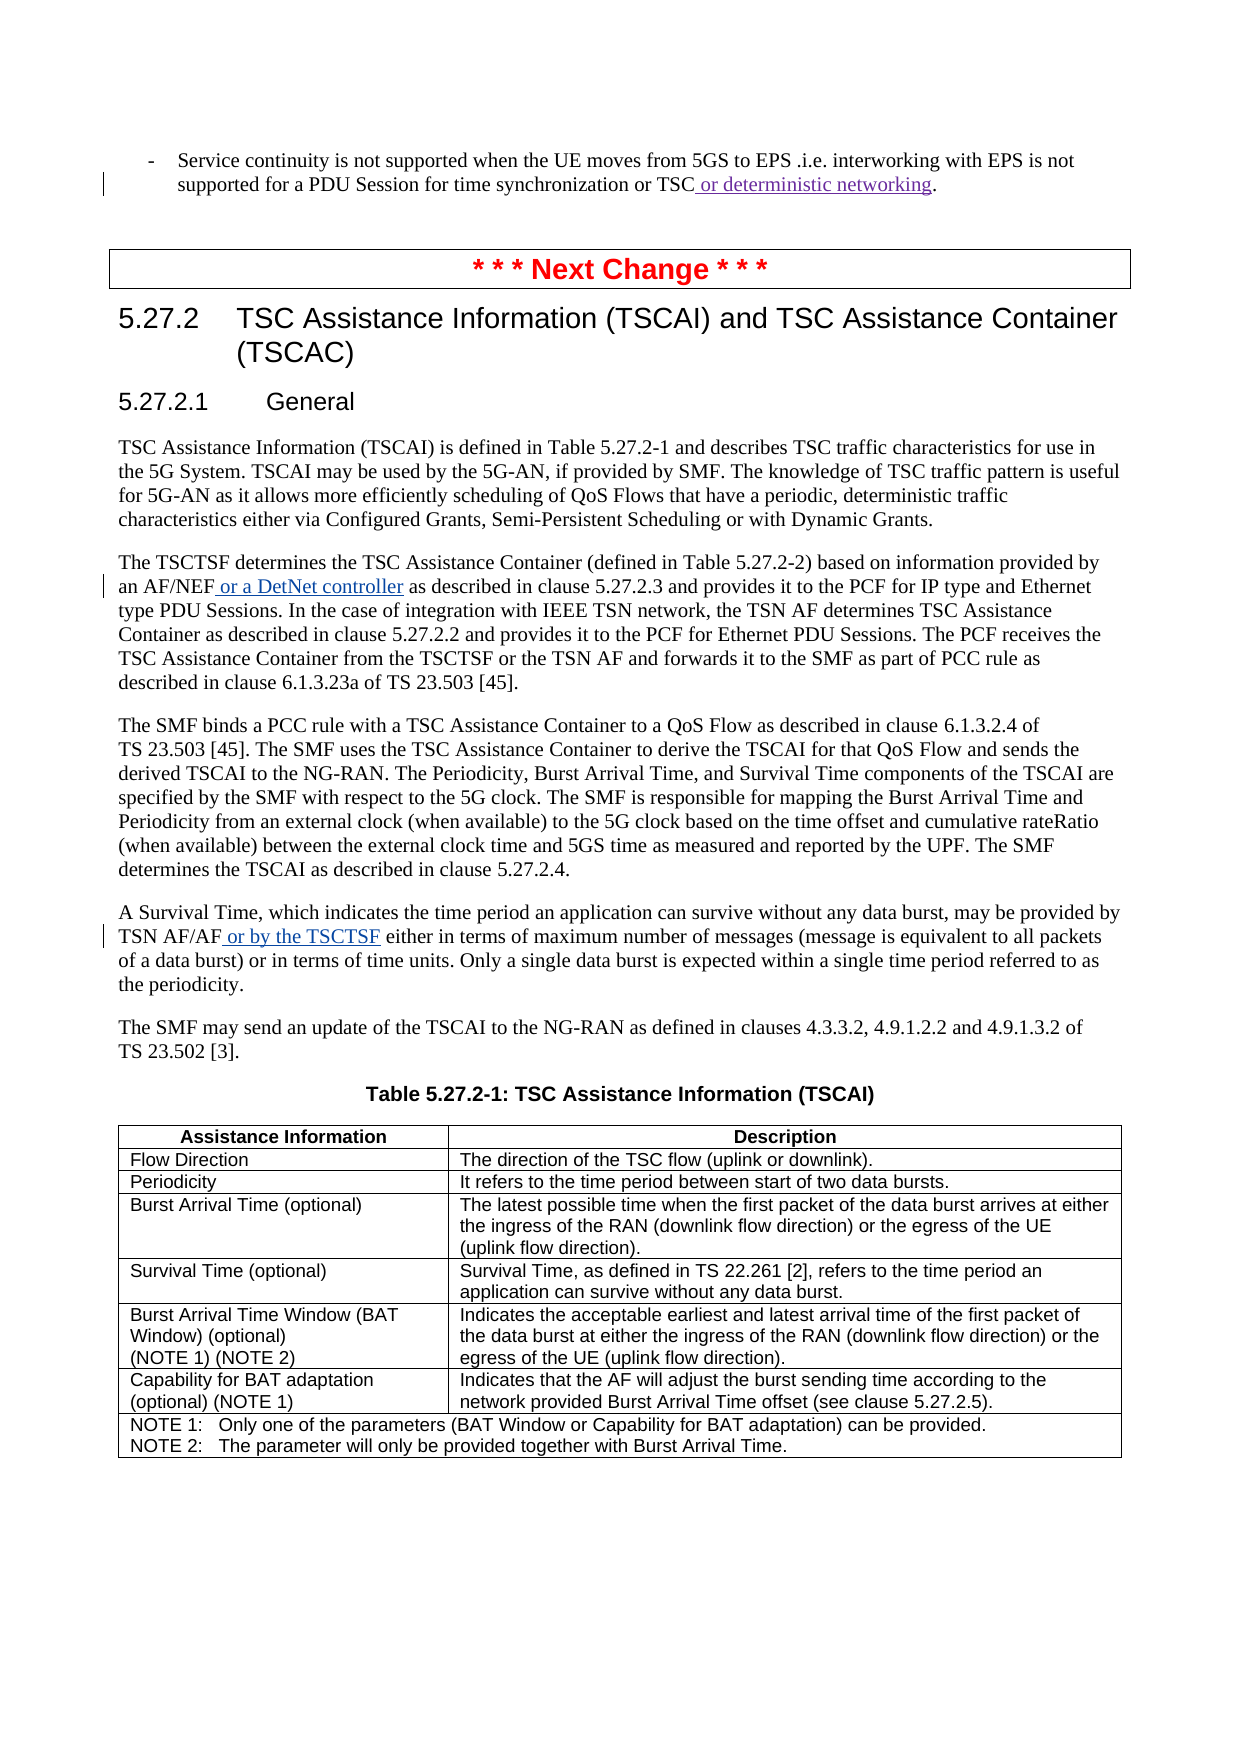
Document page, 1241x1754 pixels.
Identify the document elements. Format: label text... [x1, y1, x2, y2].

table_cell The latest possible time when the first packet of the data burst arrives at either the ingress of the RAN (downlink flow direction) or the egress of the UE (uplink flow direction). [449, 1194, 1121, 1258]
text - Service continuity is not supported when the UE moves from 5GS to EPS .i.e. interworking with EPS is not supported for a PDU Session for time synchronization or TSC. [148, 148, 1122, 196]
text The SMF may send an update of the TSCAI to the NG-RAN as defined in clauses 4.3.3.2, 4.9.1.2.2 and 4.9.1.3.2 of TS 23.502 [3]. [118, 1015, 1122, 1063]
text TSC Assistance Information (TSCAI) is defined in Table 5.27.2-1 and describes TSC traffic characteristics for use in the 5G System. TSCAI may be used by the 5G-AN, if provided by SMF. The knowledge of TSC traffic pattern is useful for 5G-AN as it allows more efficiently scheduling of QoS Flows that have a periodic, deterministic traffic characteristics either via Configured Grants, Semi-Persistent Scheduling or with Dynamic Grants. [118, 435, 1122, 531]
table_cell Survival Time, as defined in TS 22.261 [2], refers to the time period an application can survive without any data burst. [449, 1259, 1121, 1302]
text Table 5.27.2-1: TSC Assistance Information (TSCAI) [118, 1082, 1122, 1106]
table_cell Flow Direction [119, 1149, 448, 1170]
table_cell Burst Arrival Time Window (BAT Window) (optional) (NOTE 1) (NOTE 2) [119, 1304, 448, 1368]
table_cell It refers to the time period between start of two data bursts. [449, 1171, 1121, 1193]
subtitle 5.27.2.1 General [118, 387, 1122, 416]
text The SMF binds a PCC rule with a TSC Assistance Container to a QoS Flow as described in clause 6.1.3.2.4 of TS 23.503 [45]. The SMF uses the TSC Assistance Container to derive the TSCAI for that QoS Flow and sends the derived TSCAI to the NG-RAN. The Periodicity, Burst Arrival Time, and Survival Time components of the TSCAI are specified by the SMF with respect to the 5G clock. The SMF is responsible for mapping the Burst Arrival Time and Periodicity from an external clock (when available) to the 5G clock based on the time offset and cumulative rateRatio (when available) between the external clock time and 5GS time as measured and reported by the UPF. The SMF determines the TSCAI as described in clause 5.27.2.4. [118, 713, 1122, 881]
table_cell The direction of the TSC flow (uplink or downlink). [449, 1149, 1121, 1170]
text The TSCTSF determines the TSC Assistance Container (defined in Table 5.27.2-2) based on information provided by an AF/NEF as described in clause 5.27.2.3 and provides it to the PCF for IP type and Ethernet type PDU Sessions. In the case of integration with IEEE TSN network, the TSN AF determines TSC Assistance Container as described in clause 5.27.2.2 and provides it to the PCF for Ethernet PDU Sessions. The PCF receives the TSC Assistance Container from the TSCTSF or the TSN AF and forwards it to the SMF as part of PCC rule as described in clause 6.1.3.23a of TS 23.503 [45]. [118, 550, 1122, 694]
table_cell Capability for BAT adaptation (optional) (NOTE 1) [119, 1369, 448, 1412]
table_cell Indicates the acceptable earliest and latest arrival time of the first packet of the data burst at either the ingress of the RAN (downlink flow direction) or the egress of the UE (uplink flow direction). [449, 1304, 1121, 1368]
table_cell Periodicity [119, 1171, 448, 1193]
table_cell Indicates that the AF will adjust the burst sending time according to the network provided Burst Arrival Time offset (see clause 5.27.2.5). [449, 1369, 1121, 1412]
subtitle 5.27.2 TSC Assistance Information (TSCAI) and TSC Assistance Container (TSCAC) [118, 302, 1122, 369]
text * * * Next Change * * * [110, 250, 1130, 288]
table_header Assistance Information [119, 1126, 448, 1147]
table_header Description [449, 1126, 1121, 1147]
table_cell Survival Time (optional) [119, 1259, 448, 1302]
text A Survival Time, which indicates the time period an application can survive without any data burst, may be provided by TSN AF/AF either in terms of maximum number of messages (message is equivalent to all packets of a data burst) or in terms of time units. Only a single data burst is expected within a single time period referred to as the periodicity. [118, 900, 1122, 996]
table_cell Burst Arrival Time (optional) [119, 1194, 448, 1258]
